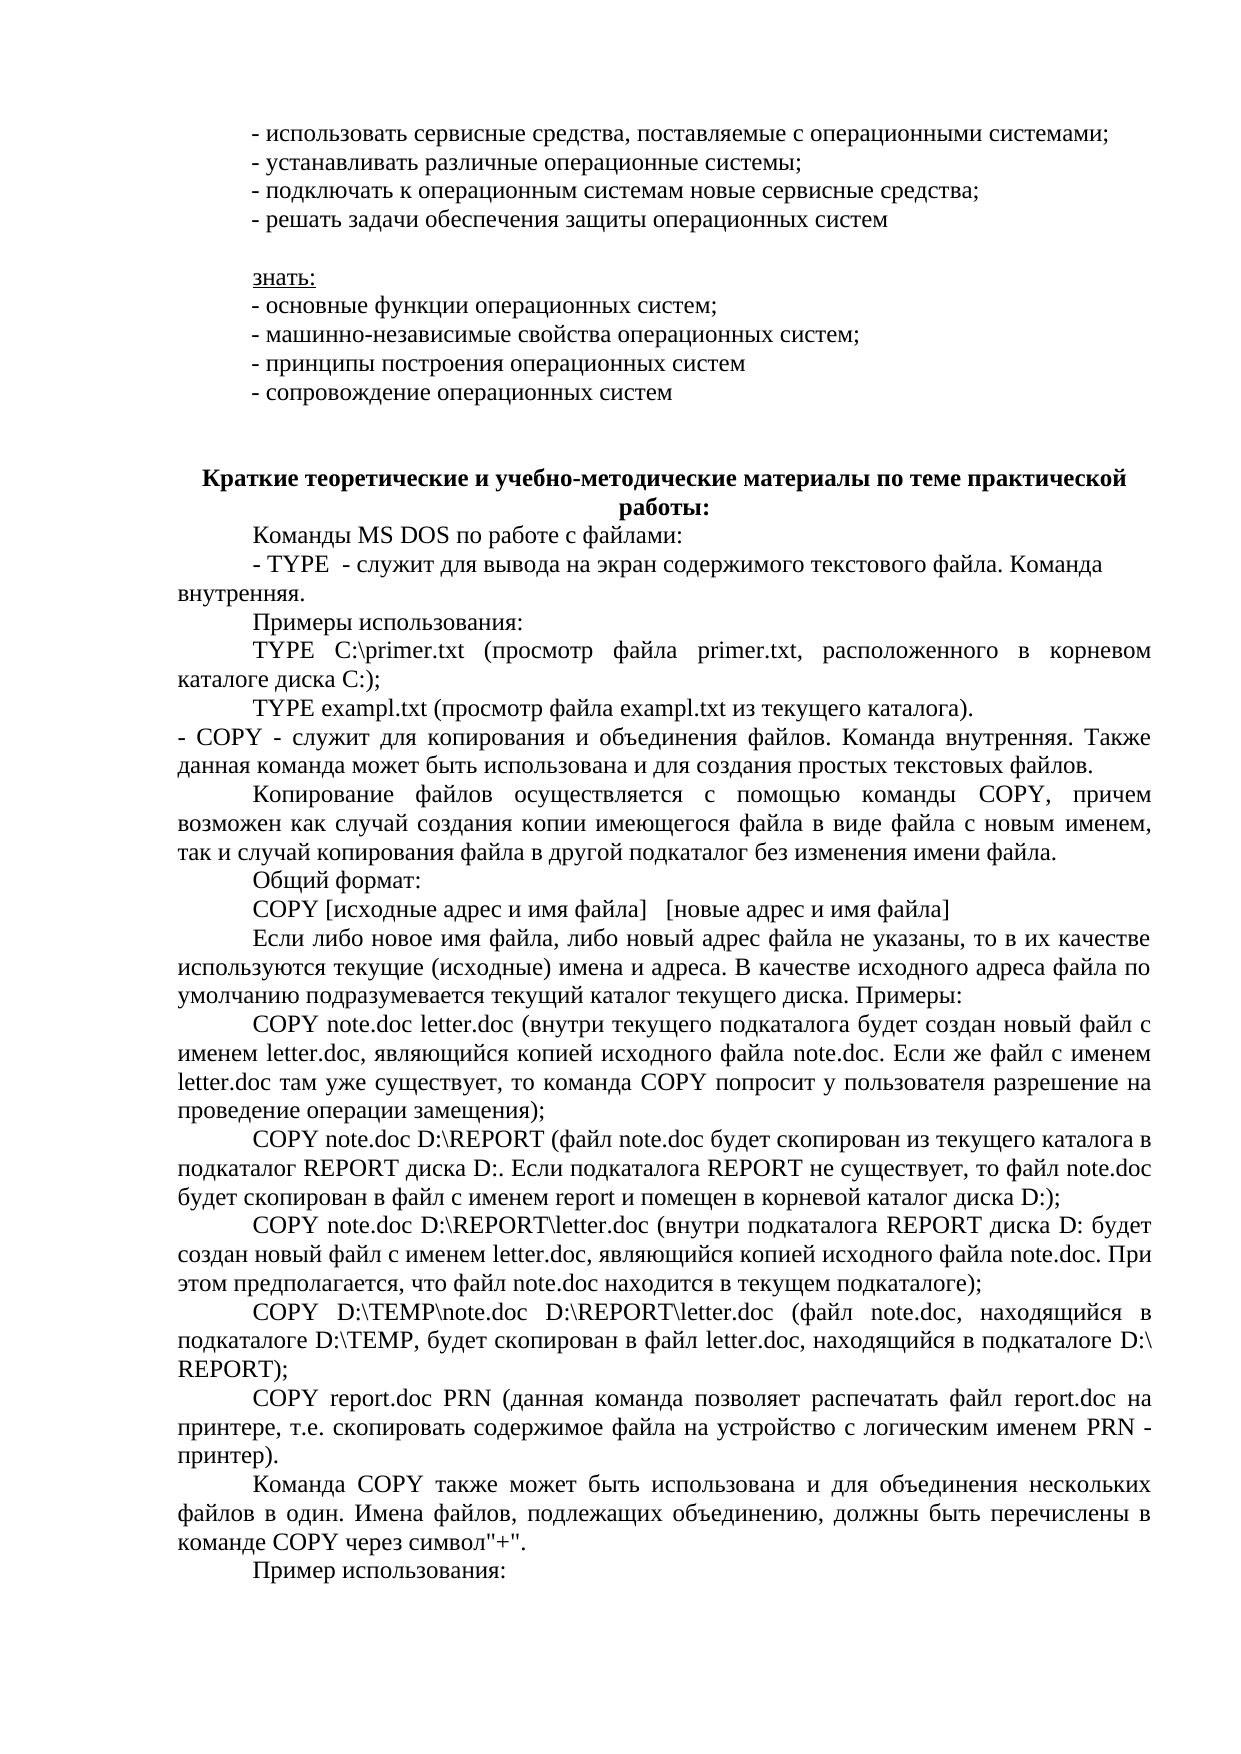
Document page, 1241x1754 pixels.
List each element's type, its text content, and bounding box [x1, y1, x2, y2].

text - решать задачи обеспечения защиты операционных систем [177, 204, 1152, 233]
text Команда COPY также может быть использована и для объединения нескольких файлов в один. Имена файлов, подлежащих объединению, должны быть перечислены в команде COPY через символ"+". [177, 1469, 1152, 1556]
text - COPY - служит для копирования и объединения файлов. Команда внутренняя. Также данная команда может быть использована и для создания простых текстовых файлов. [177, 722, 1152, 779]
text Пример использования: [177, 1556, 1152, 1584]
text COPY [исходные адрес и имя файла] [новые адрес и имя файла] [177, 894, 1152, 923]
text TYPE exampl.txt (просмотр файла exampl.txt из текущего каталога). [177, 693, 1152, 722]
text знать: [177, 262, 1152, 291]
text - машинно-независимые свойства операционных систем; [177, 319, 1152, 348]
text COPY note.doc D:\REPORT (файл note.doc будет скопирован из текущего каталога в подкаталог REPORT диска D:. Если подкаталога REPORT не существует, то файл note.doc будет скопирован в файл с именем report и помещен в корневой каталог диска D:); [177, 1124, 1152, 1211]
text - использовать сервисные средства, поставляемые с операционными системами; [177, 118, 1152, 147]
text COPY report.doc PRN (данная команда позволяет распечатать файл report.doc на принтере, т.е. скопировать содержимое файла на устройство с логическим именем PRN - принтер). [177, 1383, 1152, 1469]
text Общий формат: [177, 866, 1152, 894]
text COPY note.doc D:\REPORT\letter.doc (внутри подкаталога REPORT диска D: будет создан новый файл с именем letter.doc, являющийся копией исходного файла note.doc. При этом предполагается, что файл note.doc находится в текущем подкаталоге); [177, 1211, 1152, 1297]
text COPY note.doc letter.doc (внутри текущего подкаталога будет создан новый файл с именем letter.doc, являющийся копией исходного файла note.doc. Если же файл с именем letter.doc там уже существует, то команда COPY попросит у пользователя разрешение на проведение операции замещения); [177, 1009, 1152, 1124]
text - TYPE - служит для вывода на экран содержимого текстового файла. Команда внутренняя. [177, 549, 1152, 607]
text Команды MS DOS по работе с файлами: [177, 521, 1152, 549]
text Если либо новое имя файла, либо новый адрес файла не указаны, то в их качестве используются текущие (исходные) имена и адреса. В качестве исходного адреса файла по умолчанию подразумевается текущий каталог текущего диска. Примеры: [177, 923, 1152, 1009]
text Копирование файлов осуществляется с помощью команды COPY, причем возможен как случай создания копии имеющегося файла в виде файла с новым именем, так и случай копирования файла в другой подкаталог без изменения имени файла. [177, 779, 1152, 866]
text COPY D:\TEMP\note.doc D:\REPORT\letter.doc (файл note.doc, находящийся в подкаталоге D:\TEMP, будет скопирован в файл letter.doc, находящийся в подкаталоге D:\REPORT); [177, 1297, 1152, 1383]
text - подключать к операционным системам новые сервисные средства; [177, 176, 1152, 204]
text - сопровождение операционных систем [177, 377, 1152, 406]
text Краткие теоретические и учебно-методические материалы по теме практической работы: [177, 463, 1152, 521]
text - устанавливать различные операционные системы; [177, 147, 1152, 176]
text Примеры использования: [177, 607, 1152, 636]
text - основные функции операционных систем; [177, 291, 1152, 319]
text TYPE C:\primer.txt (просмотр файла primer.txt, расположенного в корневом каталоге диска С:); [177, 636, 1152, 693]
text - принципы построения операционных систем [177, 348, 1152, 377]
